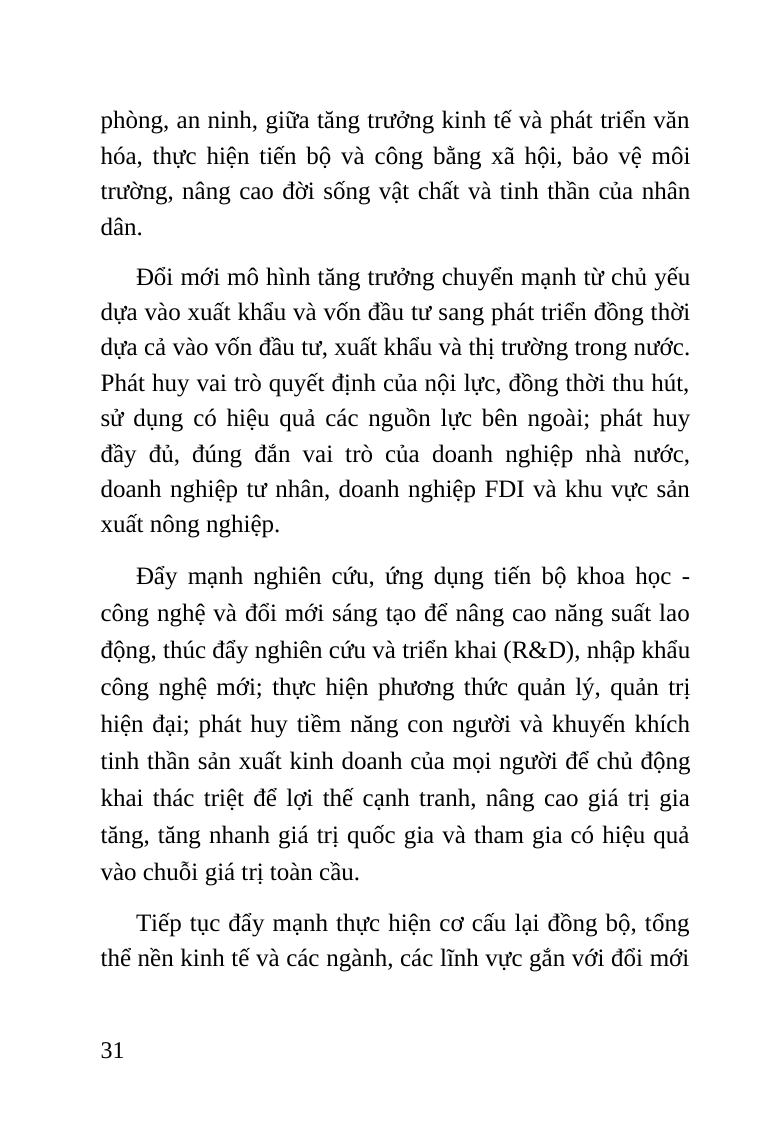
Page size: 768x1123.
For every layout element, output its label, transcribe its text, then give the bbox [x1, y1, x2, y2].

text Đẩy mạnh nghiên cứu, ứng dụng tiến bộ khoa học - công nghệ và đổi mới sáng tạo để nâng cao năng suất lao động, thúc đẩy nghiên cứu và triển khai (R&D), nhập khẩu công nghệ mới; thực hiện phương thức quản lý, quản trị hiện đại; phát huy tiềm năng con người và khuyến khích tinh thần sản xuất kinh doanh của mọi người để chủ động khai thác triệt để lợi thế cạnh tranh, nâng cao giá trị gia tăng, tăng nhanh giá trị quốc gia và tham gia có hiệu quả vào chuỗi giá trị toàn cầu. [100, 554, 691, 888]
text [100, 903, 691, 974]
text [100, 100, 691, 242]
text Đổi mới mô hình tăng trưởng chuyển mạnh từ chủ yếu dựa vào xuất khẩu và vốn đầu tư sang phát triển đồng thời dựa cả vào vốn đầu tư, xuất khẩu và thị trường trong nước. Phát huy vai trò quyết định của nội lực, đồng thời thu hút, sử dụng có hiệu quả các nguồn lực bên ngoài; phát huy đầy đủ, đúng đắn vai trò của doanh nghiệp nhà nước, doanh nghiệp tư nhân, doanh nghiệp FDI và khu vực sản xuất nông nghiệp. [100, 257, 691, 540]
